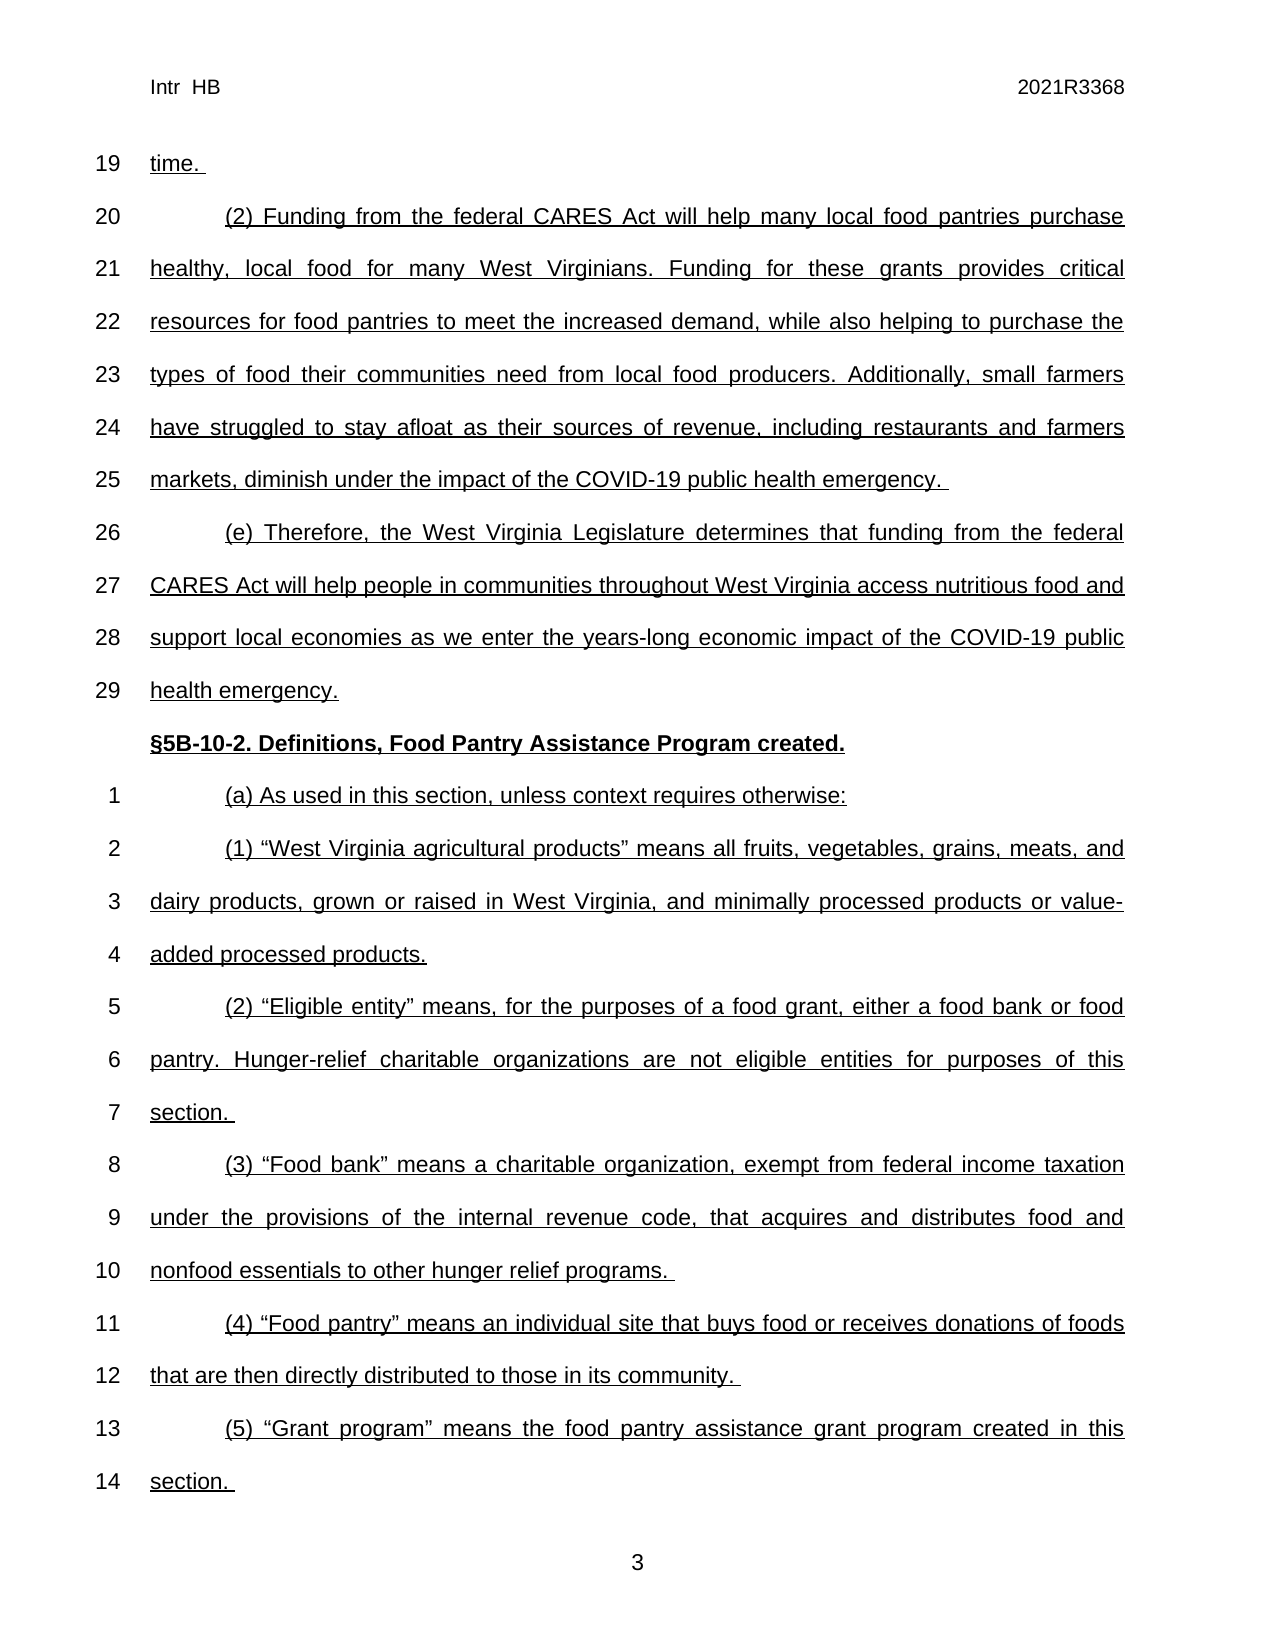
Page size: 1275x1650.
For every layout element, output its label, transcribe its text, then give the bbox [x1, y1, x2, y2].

text (e) Therefore, the West Virginia Legislature determines that funding from the federal CARES Act will help people in communities throughout West Virginia access nutritious food and support local economies as we enter the years-long economic impact of the COVID-19 public health emergency. [150, 596, 1125, 647]
text (2) “Eligible entity” means, for the purposes of a food grant, either a food bank or food pantry. Hunger-relief charitable organizations are not eligible entities for purposes of this section. [150, 993, 1125, 1069]
text (2) “Eligible entity” means, for the purposes of a food grant, either a food bank or food pantry. Hunger-relief charitable organizations are not eligible entities for purposes of this section. [150, 1070, 1125, 1125]
text (2) Funding from the federal CARES Act will help many local food pantries purchase healthy, local food for many West Virginians. Funding for these grants provides critical resources for food pantries to meet the increased demand, while also helping to purchase the types of food their communities need from local food producers. Additionally, small farmers have struggled to stay afloat as their sources of revenue, including restaurants and farmers markets, diminish under the impact of the COVID-19 public health emergency. [150, 385, 1125, 436]
text (1) “West Virginia agricultural products” means all fruits, vegetables, grains, meats, and dairy products, grown or raised in West Virginia, and minimally processed products or value-added processed products. [150, 835, 1125, 967]
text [150, 150, 1125, 176]
subtitle §5B-10-2. Definitions, Food Pantry Assistance Program created. [150, 730, 1125, 756]
text (e) Therefore, the West Virginia Legislature determines that funding from the federal CARES Act will help people in communities throughout West Virginia access nutritious food and support local economies as we enter the years-long economic impact of the COVID-19 public health emergency. [150, 519, 1125, 594]
text (2) Funding from the federal CARES Act will help many local food pantries purchase healthy, local food for many West Virginians. Funding for these grants provides critical resources for food pantries to meet the increased demand, while also helping to purchase the types of food their communities need from local food producers. Additionally, small farmers have struggled to stay afloat as their sources of revenue, including restaurants and farmers markets, diminish under the impact of the COVID-19 public health emergency. [150, 438, 1125, 493]
text (4) “Food pantry” means an individual site that buys food or receives donations of foods that are then directly distributed to those in its community. [150, 1309, 1125, 1389]
text (5) “Grant program” means the food pantry assistance grant program created in this section. [150, 1415, 1125, 1494]
text (a) As used in this section, unless context requires otherwise: [150, 782, 1125, 809]
text (3) “Food bank” means a charitable organization, exempt from federal income taxation under the provisions of the internal revenue code, that acquires and distributes food and nonfood essentials to other hunger relief programs. [150, 1228, 1125, 1283]
text (2) Funding from the federal CARES Act will help many local food pantries purchase healthy, local food for many West Virginians. Funding for these grants provides critical resources for food pantries to meet the increased demand, while also helping to purchase the types of food their communities need from local food producers. Additionally, small farmers have struggled to stay afloat as their sources of revenue, including restaurants and farmers markets, diminish under the impact of the COVID-19 public health emergency. [150, 203, 1125, 278]
text (2) Funding from the federal CARES Act will help many local food pantries purchase healthy, local food for many West Virginians. Funding for these grants provides critical resources for food pantries to meet the increased demand, while also helping to purchase the types of food their communities need from local food producers. Additionally, small farmers have struggled to stay afloat as their sources of revenue, including restaurants and farmers markets, diminish under the impact of the COVID-19 public health emergency. [150, 279, 1125, 384]
text (3) “Food bank” means a charitable organization, exempt from federal income taxation under the provisions of the internal revenue code, that acquires and distributes food and nonfood essentials to other hunger relief programs. [150, 1151, 1125, 1227]
text (e) Therefore, the West Virginia Legislature determines that funding from the federal CARES Act will help people in communities throughout West Virginia access nutritious food and support local economies as we enter the years-long economic impact of the COVID-19 public health emergency. [150, 648, 1125, 703]
